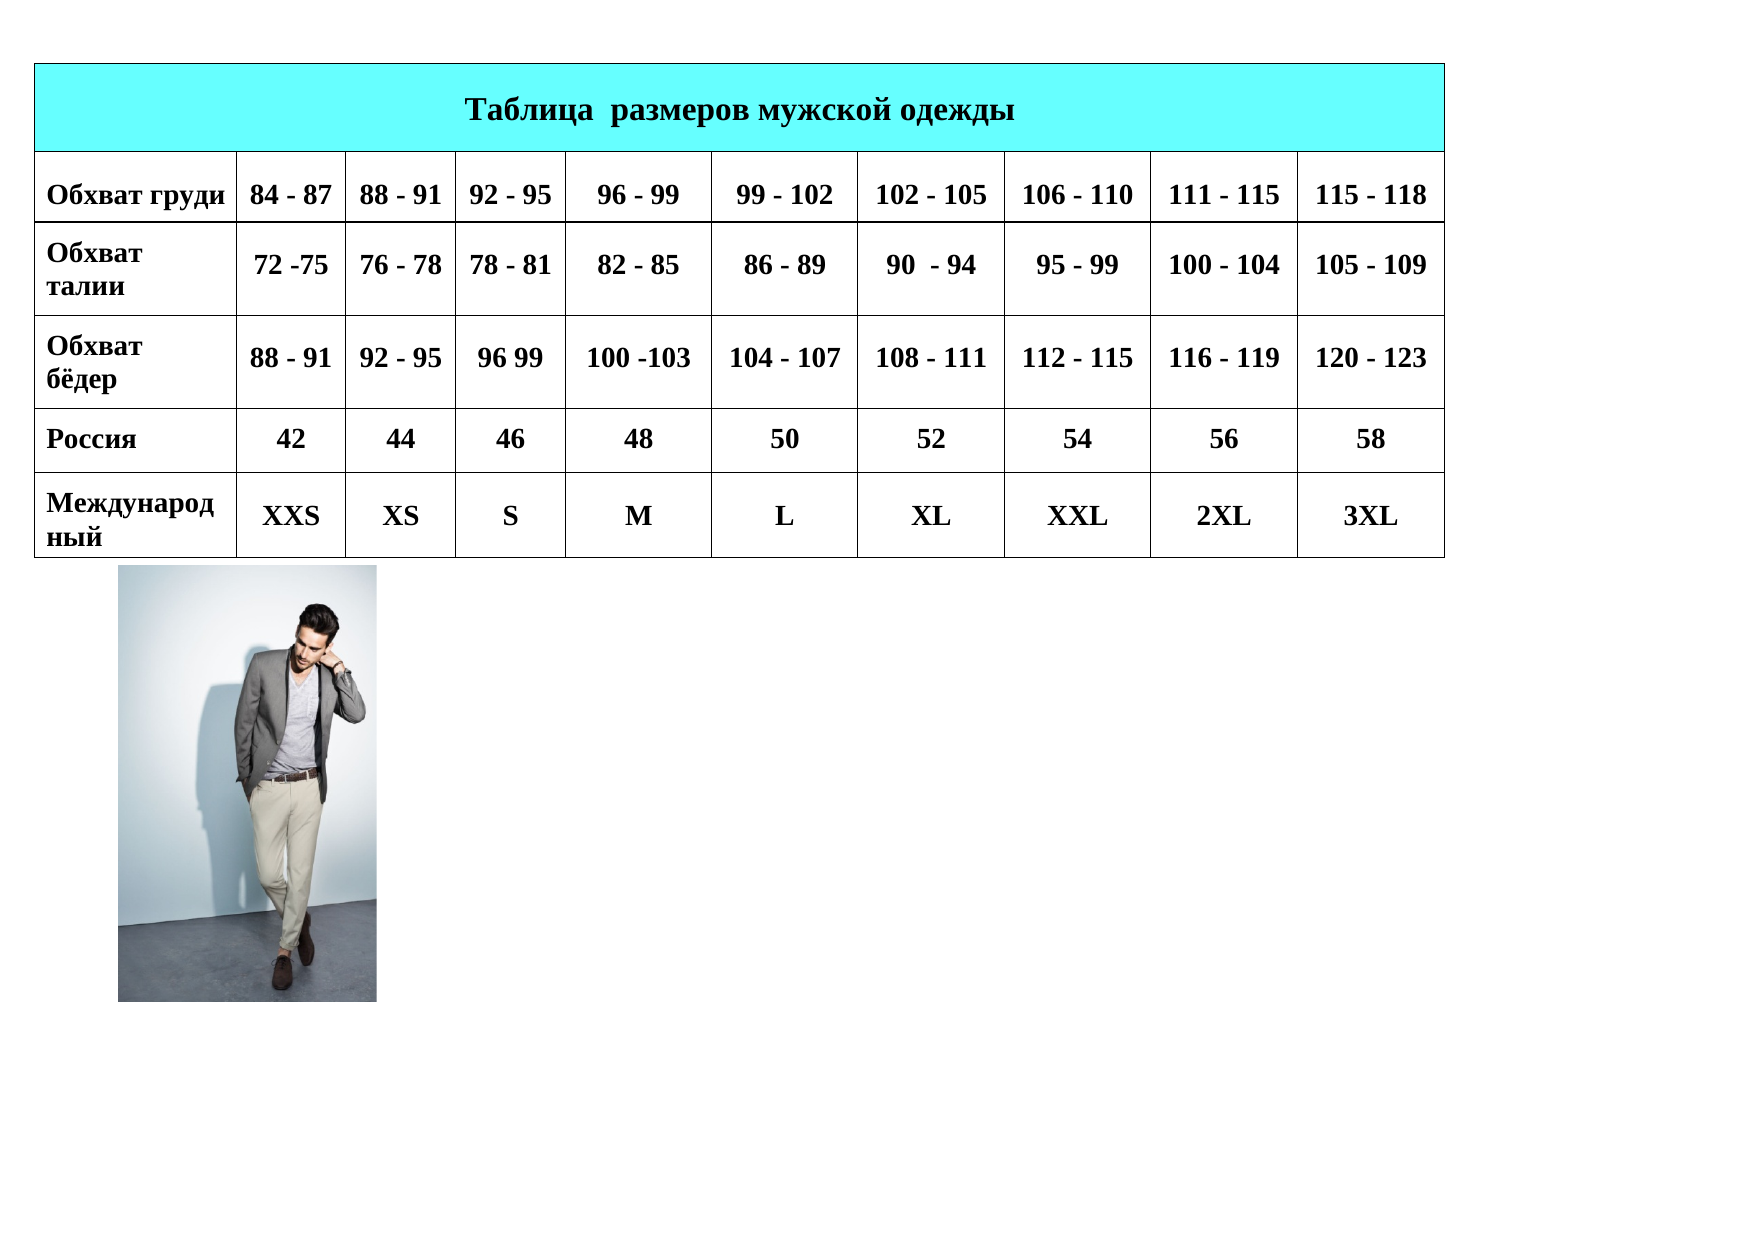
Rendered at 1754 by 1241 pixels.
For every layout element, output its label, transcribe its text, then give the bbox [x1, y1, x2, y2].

table_cell S [456, 473, 565, 557]
table_cell 48 [566, 409, 711, 472]
table_cell 92 - 95 [456, 152, 565, 221]
table_cell Обхват бёдер [35, 316, 236, 408]
table_cell 50 [712, 409, 857, 472]
table_cell M [566, 473, 711, 557]
table_cell 99 - 102 [712, 152, 857, 221]
table_cell 100 - 104 [1151, 223, 1297, 314]
table_cell 116 - 119 [1151, 316, 1297, 408]
table_cell 78 - 81 [456, 223, 565, 314]
table_cell 108 - 111 [858, 316, 1004, 408]
table_cell 100 -103 [566, 316, 711, 408]
table_cell L [712, 473, 857, 557]
picture [118, 565, 377, 1002]
table_cell 105 - 109 [1298, 223, 1444, 314]
table_cell 2XL [1151, 473, 1297, 557]
table_cell 102 - 105 [858, 152, 1004, 221]
table_cell 76 - 78 [346, 223, 455, 314]
table_cell 90 - 94 [858, 223, 1004, 314]
table_cell 88 - 91 [346, 152, 455, 221]
table_header Таблица размеров мужской одежды [35, 64, 1444, 151]
table_cell Обхват талии [35, 223, 236, 314]
table_cell 96 99 [456, 316, 565, 408]
table_cell Международный [35, 473, 236, 557]
table_cell 42 [237, 409, 345, 472]
table_cell 92 - 95 [346, 316, 455, 408]
table_cell Обхват груди [35, 152, 236, 221]
table_cell Россия [35, 409, 236, 472]
table_cell 52 [858, 409, 1004, 472]
table_cell 96 - 99 [566, 152, 711, 221]
table_cell 54 [1005, 409, 1150, 472]
table_cell XXL [1005, 473, 1150, 557]
table_cell 84 - 87 [237, 152, 345, 221]
table_cell 44 [346, 409, 455, 472]
table_cell 86 - 89 [712, 223, 857, 314]
table_cell 120 - 123 [1298, 316, 1444, 408]
table_cell 111 - 115 [1151, 152, 1297, 221]
table_cell 115 - 118 [1298, 152, 1444, 221]
table_cell 106 - 110 [1005, 152, 1150, 221]
table_cell 58 [1298, 409, 1444, 472]
table_cell 72 -75 [237, 223, 345, 314]
table_cell 95 - 99 [1005, 223, 1150, 314]
table_cell 3XL [1298, 473, 1444, 557]
table_cell 88 - 91 [237, 316, 345, 408]
table_cell 82 - 85 [566, 223, 711, 314]
table_cell 112 - 115 [1005, 316, 1150, 408]
table_cell 104 - 107 [712, 316, 857, 408]
table_cell XS [346, 473, 455, 557]
table_cell 56 [1151, 409, 1297, 472]
table_cell 46 [456, 409, 565, 472]
table_cell XXS [237, 473, 345, 557]
table_cell XL [858, 473, 1004, 557]
